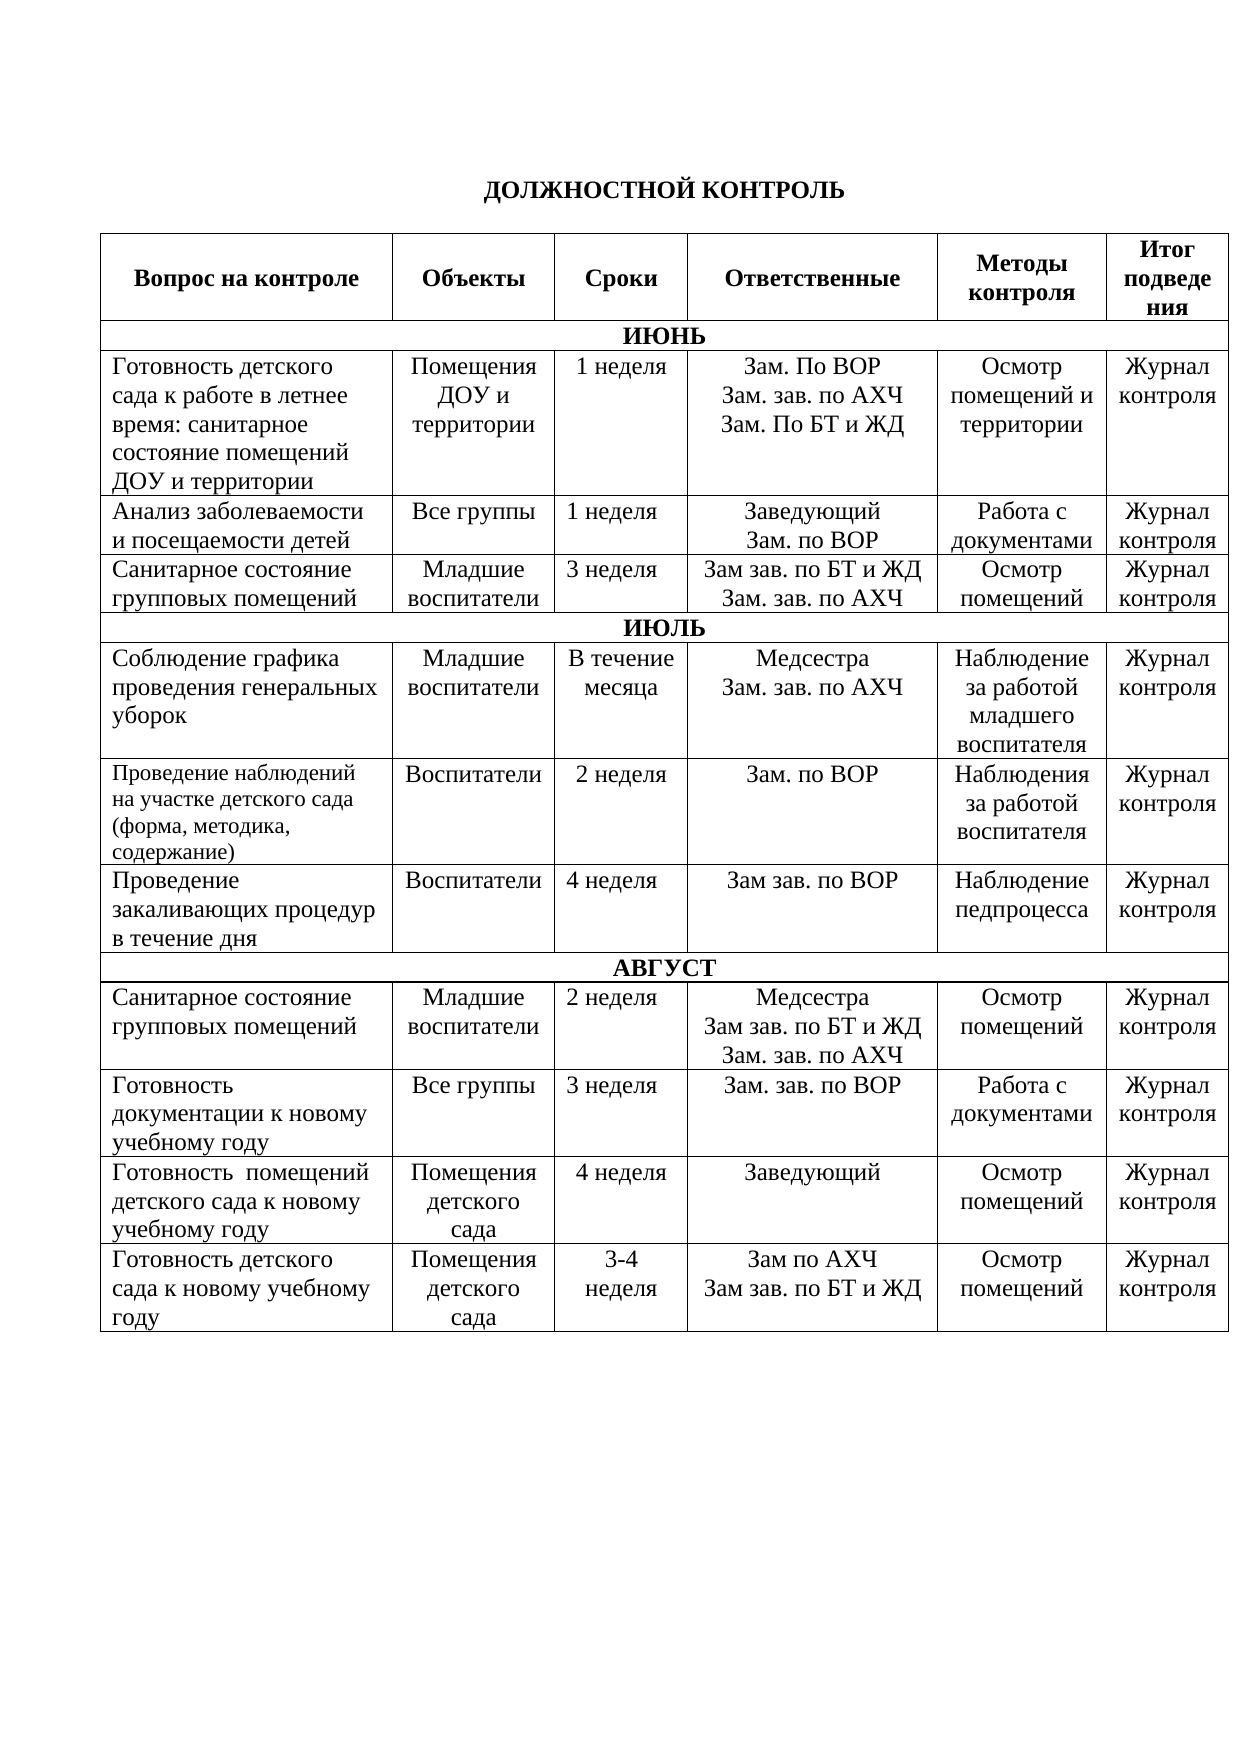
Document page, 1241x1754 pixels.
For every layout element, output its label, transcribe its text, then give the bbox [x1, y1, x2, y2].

table_cell Воспитатели [393, 865, 554, 952]
table_cell Осмотр помещений и территории [938, 351, 1106, 495]
table_cell Готовность детского сада к работе в летнее время: санитарное состояние помещений ДОУ и территории [101, 351, 392, 495]
table_cell Журнал контроля [1107, 1157, 1228, 1243]
table_cell Наблюдение за работой младшего воспитателя [938, 643, 1106, 758]
table_cell Соблюдение графика проведения генеральных уборок [101, 643, 392, 758]
table_cell Наблюдения за работой воспитателя [938, 759, 1106, 864]
table_cell Журнал контроля [1107, 555, 1228, 612]
table_cell Младшие воспитатели [393, 983, 554, 1069]
table_cell 3 неделя [555, 555, 687, 612]
table_cell Заведующий Зам. по ВОР [688, 496, 937, 553]
table_cell 1 неделя [555, 496, 687, 553]
table_cell Анализ заболеваемости и посещаемости детей [101, 496, 392, 553]
table_cell Заведующий [688, 1157, 937, 1243]
table_cell Воспитатели [393, 759, 554, 864]
table_cell Осмотр помещений [938, 1157, 1106, 1243]
table_cell Журнал контроля [1107, 1070, 1228, 1156]
table_cell Зам зав. по ВОР [688, 865, 937, 952]
table_cell Медсестра Зам зав. по БТ и ЖД Зам. зав. по АХЧ [688, 983, 937, 1069]
table_cell Медсестра Зам. зав. по АХЧ [688, 643, 937, 758]
table_header Вопрос на контроле [101, 234, 392, 320]
table_cell Наблюдение педпроцесса [938, 865, 1106, 952]
table_header Итог подведения [1107, 234, 1228, 320]
table_cell Журнал контроля [1107, 643, 1228, 758]
table_cell Зам зав. по БТ и ЖД Зам. зав. по АХЧ [688, 555, 937, 612]
table_cell Готовность детского сада к новому учебному году [101, 1244, 392, 1331]
table_cell Помещения детского сада [393, 1244, 554, 1331]
table_cell Зам по АХЧ Зам зав. по БТ и ЖД [688, 1244, 937, 1331]
table_cell ИЮНЬ [101, 321, 1228, 350]
table_cell Работа с документами [938, 496, 1106, 553]
table_cell Работа с документами [938, 1070, 1106, 1156]
table_cell АВГУСТ [101, 953, 1228, 981]
table_cell 2 неделя [555, 983, 687, 1069]
table_header Объекты [393, 234, 554, 320]
table_cell Журнал контроля [1107, 983, 1228, 1069]
table_cell Готовность документации к новому учебному году [101, 1070, 392, 1156]
table_cell Зам. по ВОР [688, 759, 937, 864]
table_header Ответственные [688, 234, 937, 320]
table_cell ИЮЛЬ [101, 613, 1228, 642]
table_cell Журнал контроля [1107, 865, 1228, 952]
table_cell Готовность помещений детского сада к новому учебному году [101, 1157, 392, 1243]
table_cell Младшие воспитатели [393, 643, 554, 758]
table_cell Осмотр помещений [938, 1244, 1106, 1331]
table_cell Осмотр помещений [938, 983, 1106, 1069]
table_cell Санитарное состояние групповых помещений [101, 983, 392, 1069]
table_cell Все группы [393, 496, 554, 553]
table_cell Журнал контроля [1107, 496, 1228, 553]
table_cell 4 неделя [555, 865, 687, 952]
table_cell 2 неделя [555, 759, 687, 864]
table_cell Проведение наблюдений на участке детского сада (форма, методика, содержание) [101, 759, 392, 864]
table_cell Все группы [393, 1070, 554, 1156]
table_cell Помещения ДОУ и территории [393, 351, 554, 495]
table_cell В течение месяца [555, 643, 687, 758]
table_cell Журнал контроля [1107, 759, 1228, 864]
table_cell 3-4 неделя [555, 1244, 687, 1331]
table_cell 4 неделя [555, 1157, 687, 1243]
table_header Методы контроля [938, 234, 1106, 320]
table_cell Зам. По ВОР Зам. зав. по АХЧ Зам. По БТ и ЖД [688, 351, 937, 495]
table_cell 1 неделя [555, 351, 687, 495]
table_cell Зам. зав. по ВОР [688, 1070, 937, 1156]
table_cell Журнал контроля [1107, 351, 1228, 495]
table_header Сроки [555, 234, 687, 320]
table_cell Помещения детского сада [393, 1157, 554, 1243]
table_cell Журнал контроля [1107, 1244, 1228, 1331]
table_cell Осмотр помещений [938, 555, 1106, 612]
text ДОЛЖНОСТНОЙ КОНТРОЛЬ [177, 176, 1152, 204]
table_cell Младшие воспитатели [393, 555, 554, 612]
table_cell Проведение закаливающих процедур в течение дня [101, 865, 392, 952]
table_cell 3 неделя [555, 1070, 687, 1156]
table_cell Санитарное состояние групповых помещений [101, 555, 392, 612]
